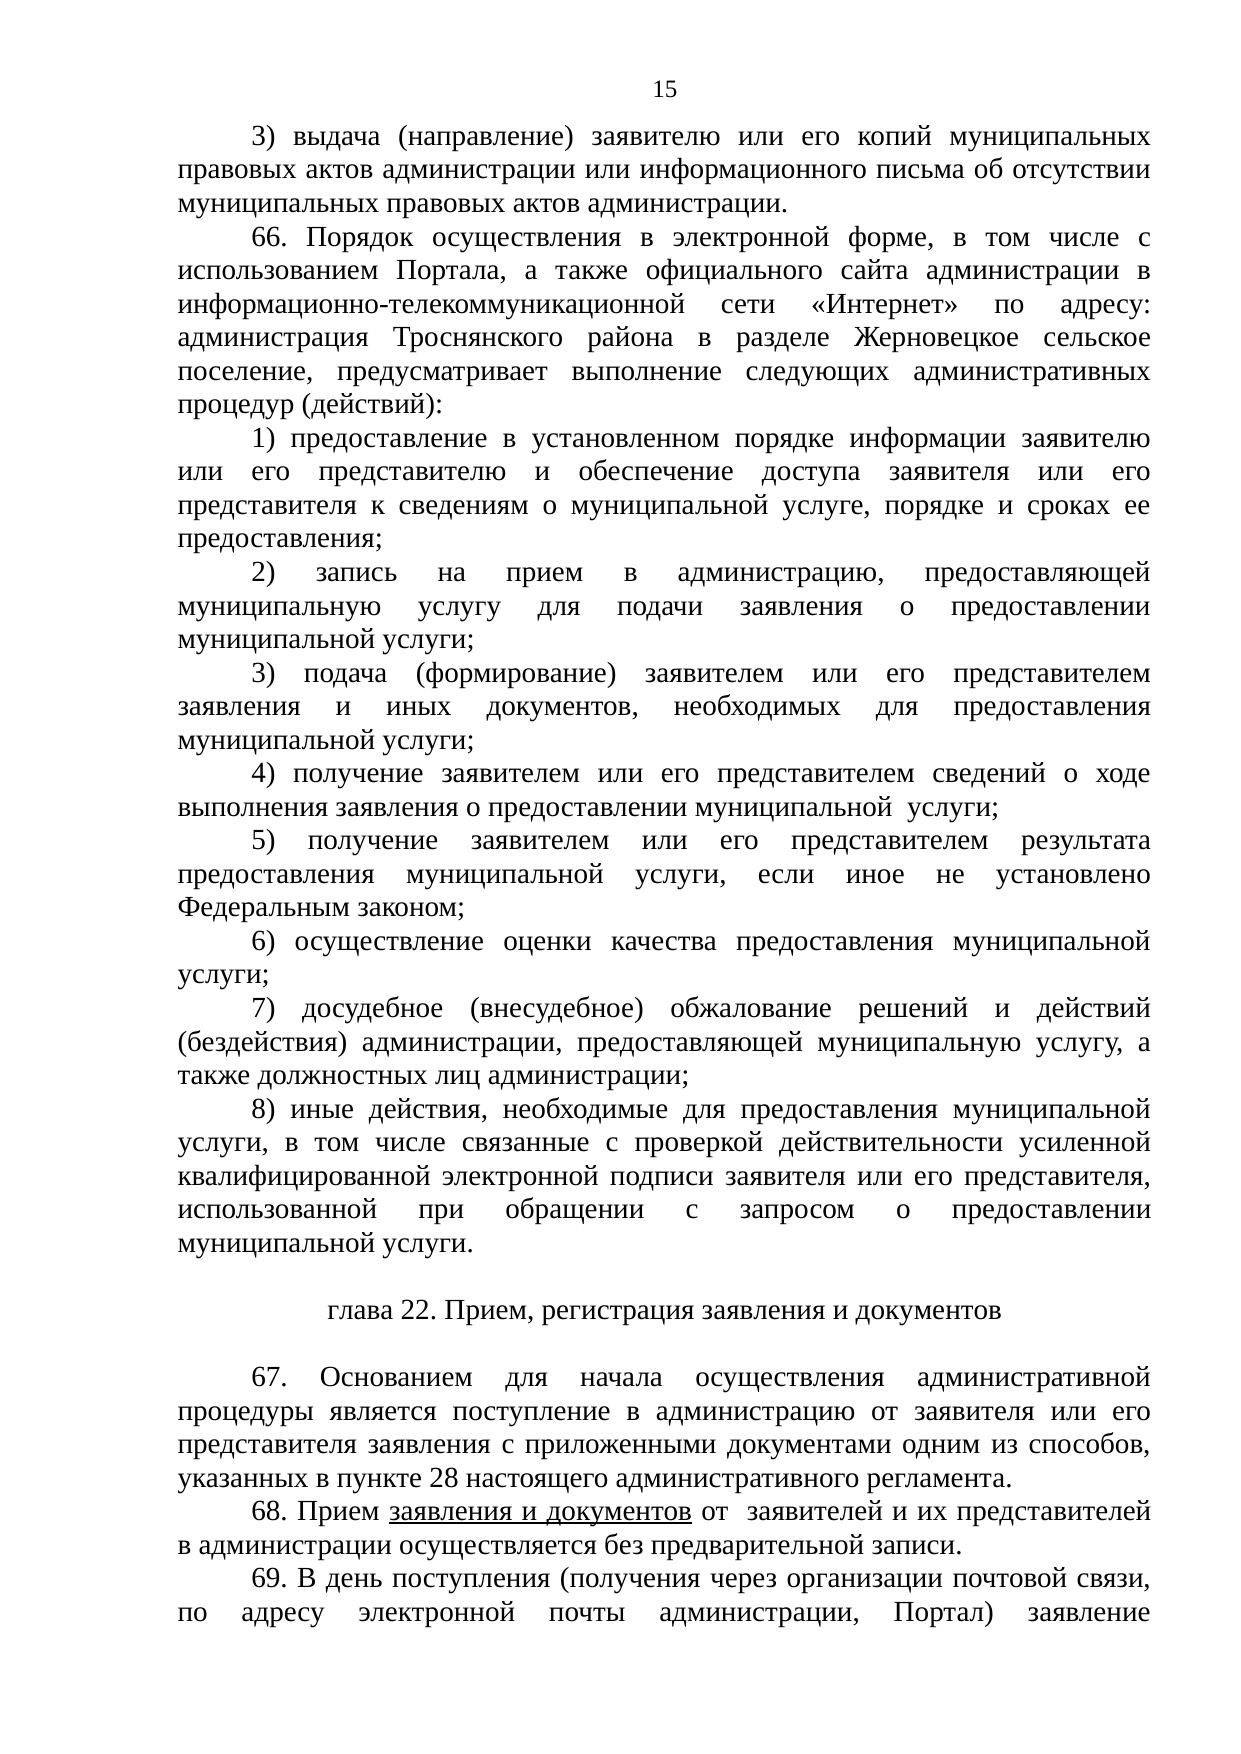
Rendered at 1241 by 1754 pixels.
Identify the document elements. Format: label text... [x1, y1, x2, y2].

text 67. Основанием для начала осуществления административной процедуры является поступление в администрацию от заявителя или его представителя заявления с приложенными документами одним из способов, указанных в пункте 28 настоящего административного регламента. [177, 1359, 1152, 1493]
text 7) досудебное (внесудебное) обжалование решений и действий (бездействия) администрации, предоставляющей муниципальную услугу, а также должностных лиц администрации; [177, 990, 1152, 1091]
text 8) иные действия, необходимые для предоставления муниципальной услуги, в том числе связанные с проверкой действительности усиленной квалифицированной электронной подписи заявителя или его представителя, использованной при обращении с запросом о предоставлении муниципальной услуги. [177, 1091, 1152, 1258]
text 6) осуществление оценки качества предоставления муниципальной услуги; [177, 923, 1152, 990]
text 5) получение заявителем или его представителем результата предоставления муниципальной услуги, если иное не установлено Федеральным законом; [177, 822, 1152, 923]
title глава 22. Прием, регистрация заявления и документов [177, 1292, 1152, 1326]
text 1) предоставление в установленном порядке информации заявителю или его представителю и обеспечение доступа заявителя или его представителя к сведениям о муниципальной услуге, порядке и сроках ее предоставления; [177, 420, 1152, 554]
text 3) выдача (направление) заявителю или его копий муниципальных правовых актов администрации или информационного письма об отсутствии муниципальных правовых актов администрации. [177, 118, 1152, 219]
text 66. Порядок осуществления в электронной форме, в том числе с использованием Портала, а также официального сайта администрации в информационно-телекоммуникационной сети «Интернет» по адресу: администрация Троснянского района в разделе Жерновецкое сельское поселение, предусматривает выполнение следующих административных процедур (действий): [177, 219, 1152, 420]
text 3) подача (формирование) заявителем или его представителем заявления и иных документов, необходимых для предоставления муниципальной услуги; [177, 655, 1152, 755]
text 4) получение заявителем или его представителем сведений о ходе выполнения заявления о предоставлении муниципальной услуги; [177, 755, 1152, 822]
text 2) запись на прием в администрацию, предоставляющей муниципальную услугу для подачи заявления о предоставлении муниципальной услуги; [177, 554, 1152, 655]
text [177, 1560, 1152, 1627]
text 68. Прием заявления и документов от заявителей и их представителей в администрации осуществляется без предварительной записи. [177, 1493, 1152, 1560]
